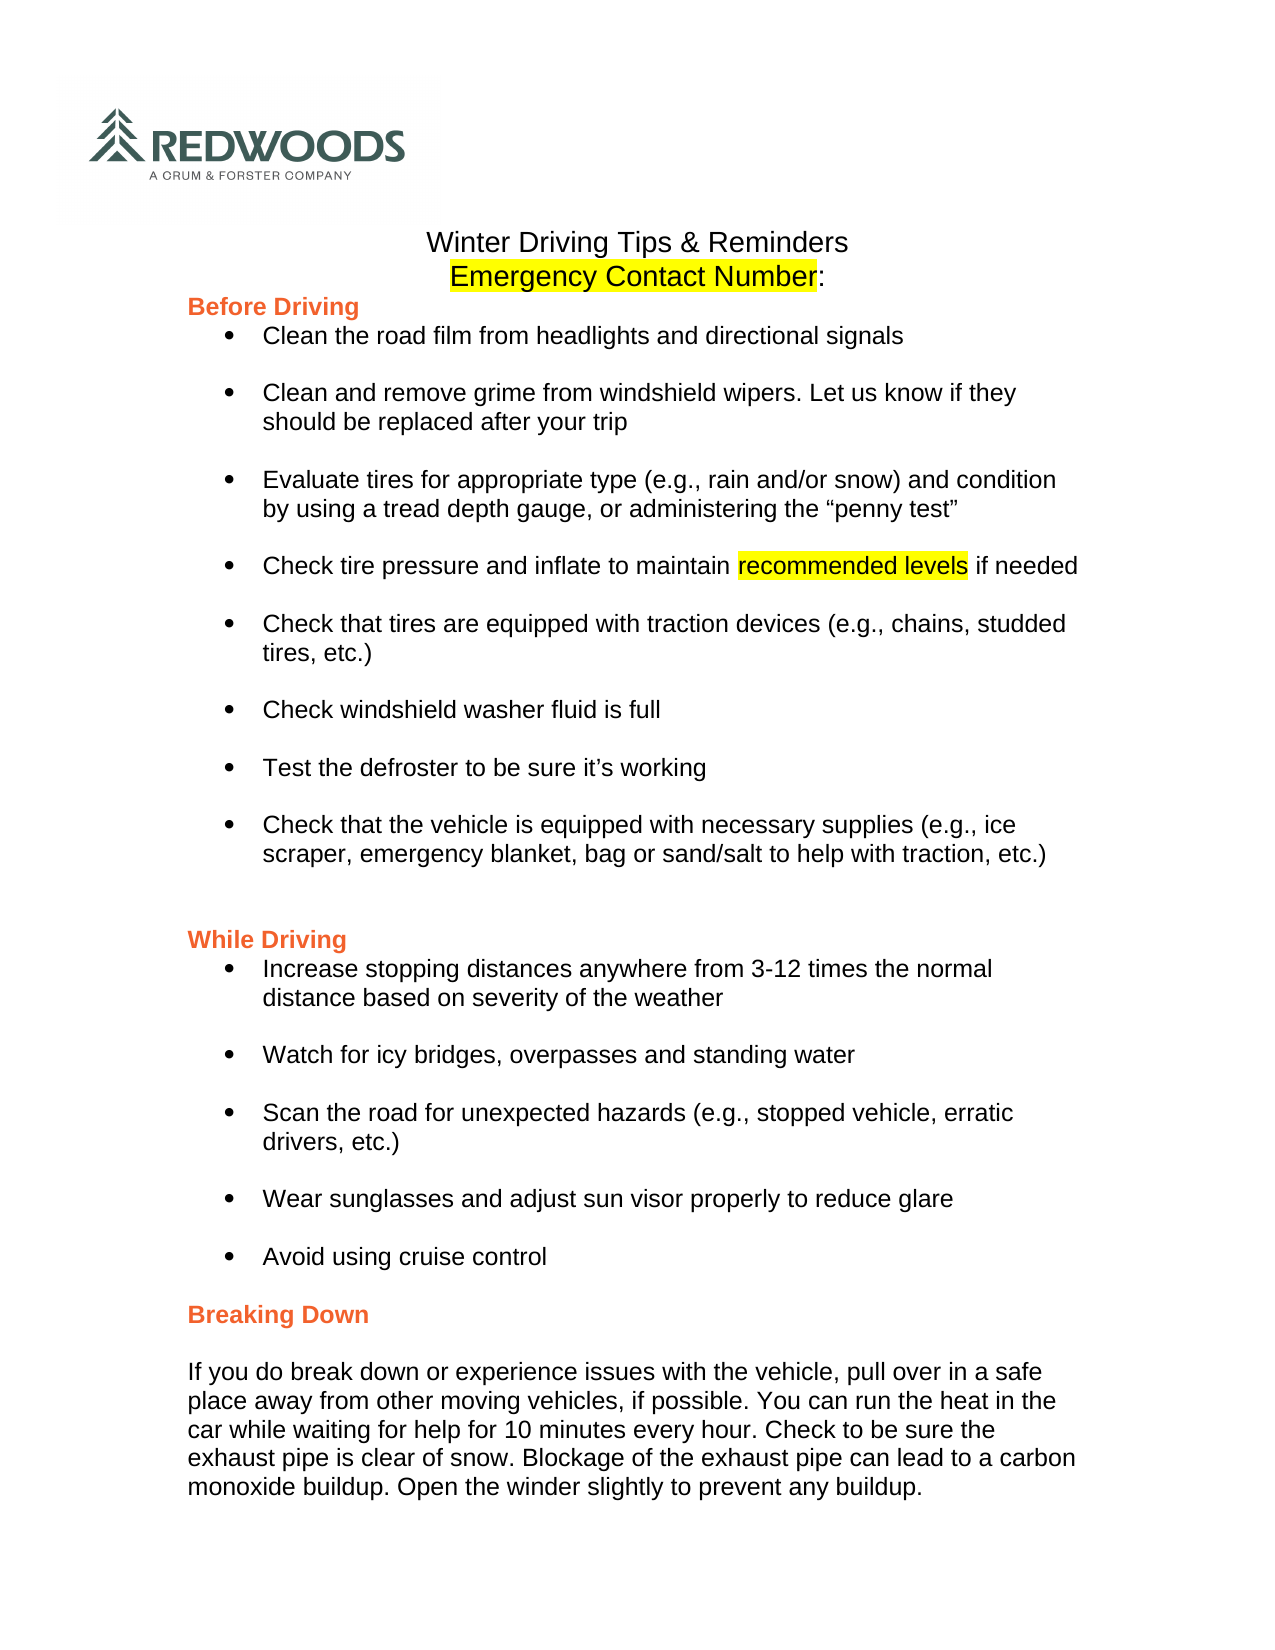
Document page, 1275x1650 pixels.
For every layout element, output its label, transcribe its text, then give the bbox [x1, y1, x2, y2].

list Watch for icy bridges, overpasses and standing water [225, 1041, 1087, 1069]
list Evaluate tires for appropriate type (e.g., rain and/or snow) and condition by using a tread depth gauge, or administering the “penny test” [225, 465, 1087, 522]
list Check windshield washer fluid is full [225, 695, 1087, 724]
list Increase stopping distances anywhere from 3-12 times the normal distance based on severity of the weather [225, 954, 1087, 1012]
list Check that tires are equipped with traction devices (e.g., chains, studded tires, etc.) [225, 609, 1087, 666]
list Clean and remove grime from windshield wipers. Let us know if they should be replaced after your trip [225, 378, 1087, 436]
list Test the defroster to be sure it’s working [225, 753, 1087, 782]
picture [56, 75, 441, 225]
list Clean the road film from headlights and directional signals [225, 321, 1087, 350]
list Check that the vehicle is equipped with necessary supplies (e.g., ice scraper, emergency blanket, bag or sand/salt to help with traction, etc.) [225, 810, 1087, 868]
list Scan the road for unexpected hazards (e.g., stopped vehicle, erratic drivers, etc.) [225, 1098, 1087, 1156]
text Before Driving [187, 292, 1087, 321]
text While Driving [187, 925, 1087, 954]
list Check tire pressure and inflate to maintain recommended levels if needed [225, 551, 738, 580]
list Avoid using cruise control [225, 1242, 1087, 1271]
text If you do break down or experience issues with the vehicle, pull over in a safe place away from other moving vehicles, if possible. You can run the heat in the car while waiting for help for 10 minutes every hour. Check to be sure the exhaust pipe is clear of snow. Blockage of the exhaust pipe can lead to a carbon monoxide buildup. Open the winder slightly to prevent any buildup. [187, 1357, 1087, 1501]
text Winter Driving Tips & Reminders [187, 225, 1087, 258]
list Wear sunglasses and adjust sun visor properly to reduce glare [225, 1184, 1087, 1213]
text Emergency Contact Number: [187, 258, 1087, 292]
text Breaking Down [187, 1300, 1087, 1328]
